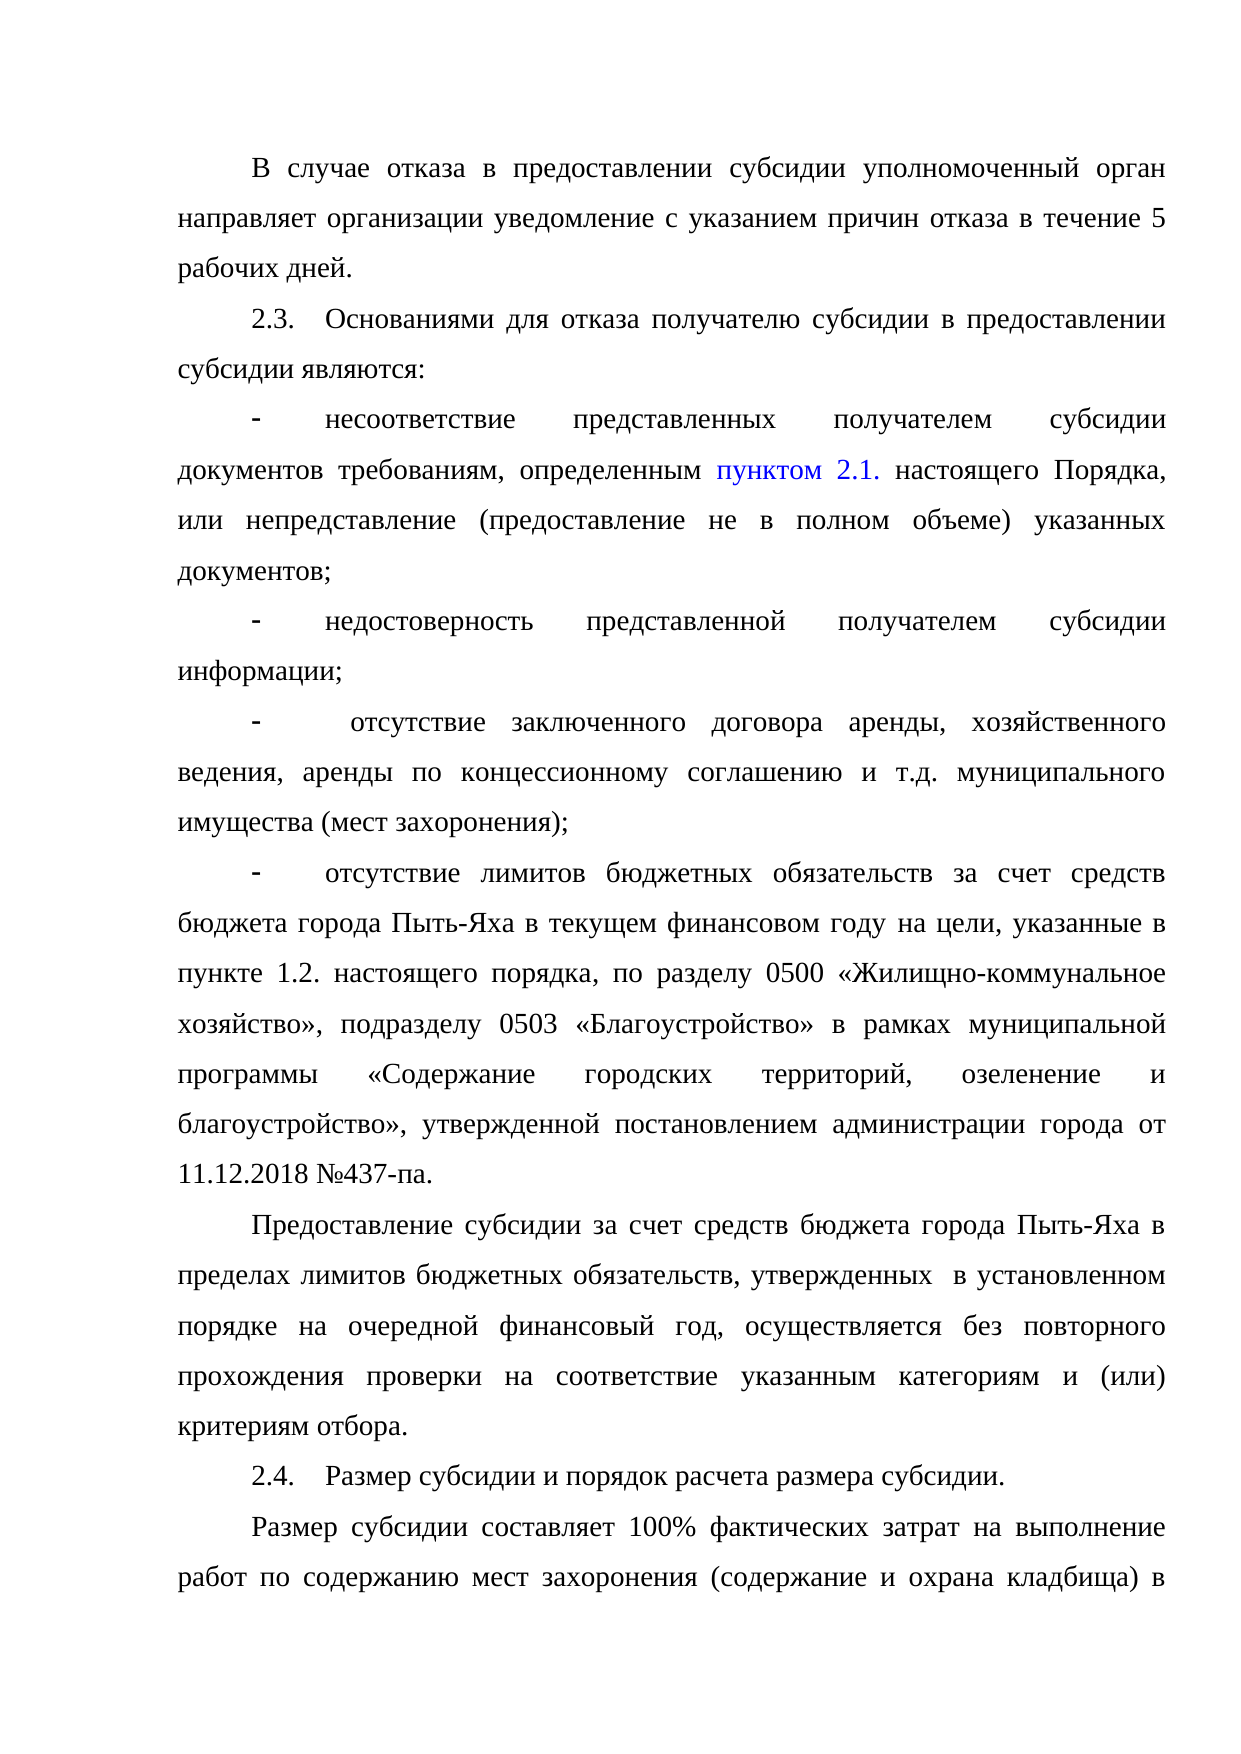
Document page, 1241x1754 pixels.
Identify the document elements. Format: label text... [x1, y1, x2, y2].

list Размер субсидии и порядок расчета размера субсидии. [177, 1458, 1167, 1492]
text В случае отказа в предоставлении субсидии уполномоченный орган направляет организации уведомление с указанием причин отказа в течение 5 рабочих дней. [177, 150, 1167, 284]
list Основаниями для отказа получателю субсидии в предоставлении субсидии являются: [177, 301, 1167, 385]
text Предоставление субсидии за счет средств бюджета города Пыть-Яха в пределах лимитов бюджетных обязательств, утвержденных в установленном порядке на очередной финансовый год, осуществляется без повторного прохождения проверки на соответствие указанным категориям и (или) критериям отбора. [177, 1207, 1167, 1442]
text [177, 1509, 1167, 1593]
list отсутствие заключенного договора аренды, хозяйственного ведения, аренды по концессионному соглашению и т.д. муниципального имущества (мест захоронения); [177, 704, 1167, 838]
list несоответствие представленных получателем субсидии документов требованиям, определенным пунктом 2.1. настоящего Порядка, или непредставление (предоставление не в полном объеме) указанных документов; [177, 402, 1167, 586]
list отсутствие лимитов бюджетных обязательств за счет средств бюджета города Пыть-Яха в текущем финансовом году на цели, указанные в пункте 1.2. настоящего порядка, по разделу 0500 «Жилищно-коммунальное хозяйство», подразделу 0503 «Благоустройство» в рамках муниципальной программы «Содержание городских территорий, озеленение и благоустройство», утвержденной постановлением администрации города от 11.12.2018 №437-па. [177, 855, 1167, 1190]
list недостоверность представленной получателем субсидии информации; [177, 603, 1167, 687]
